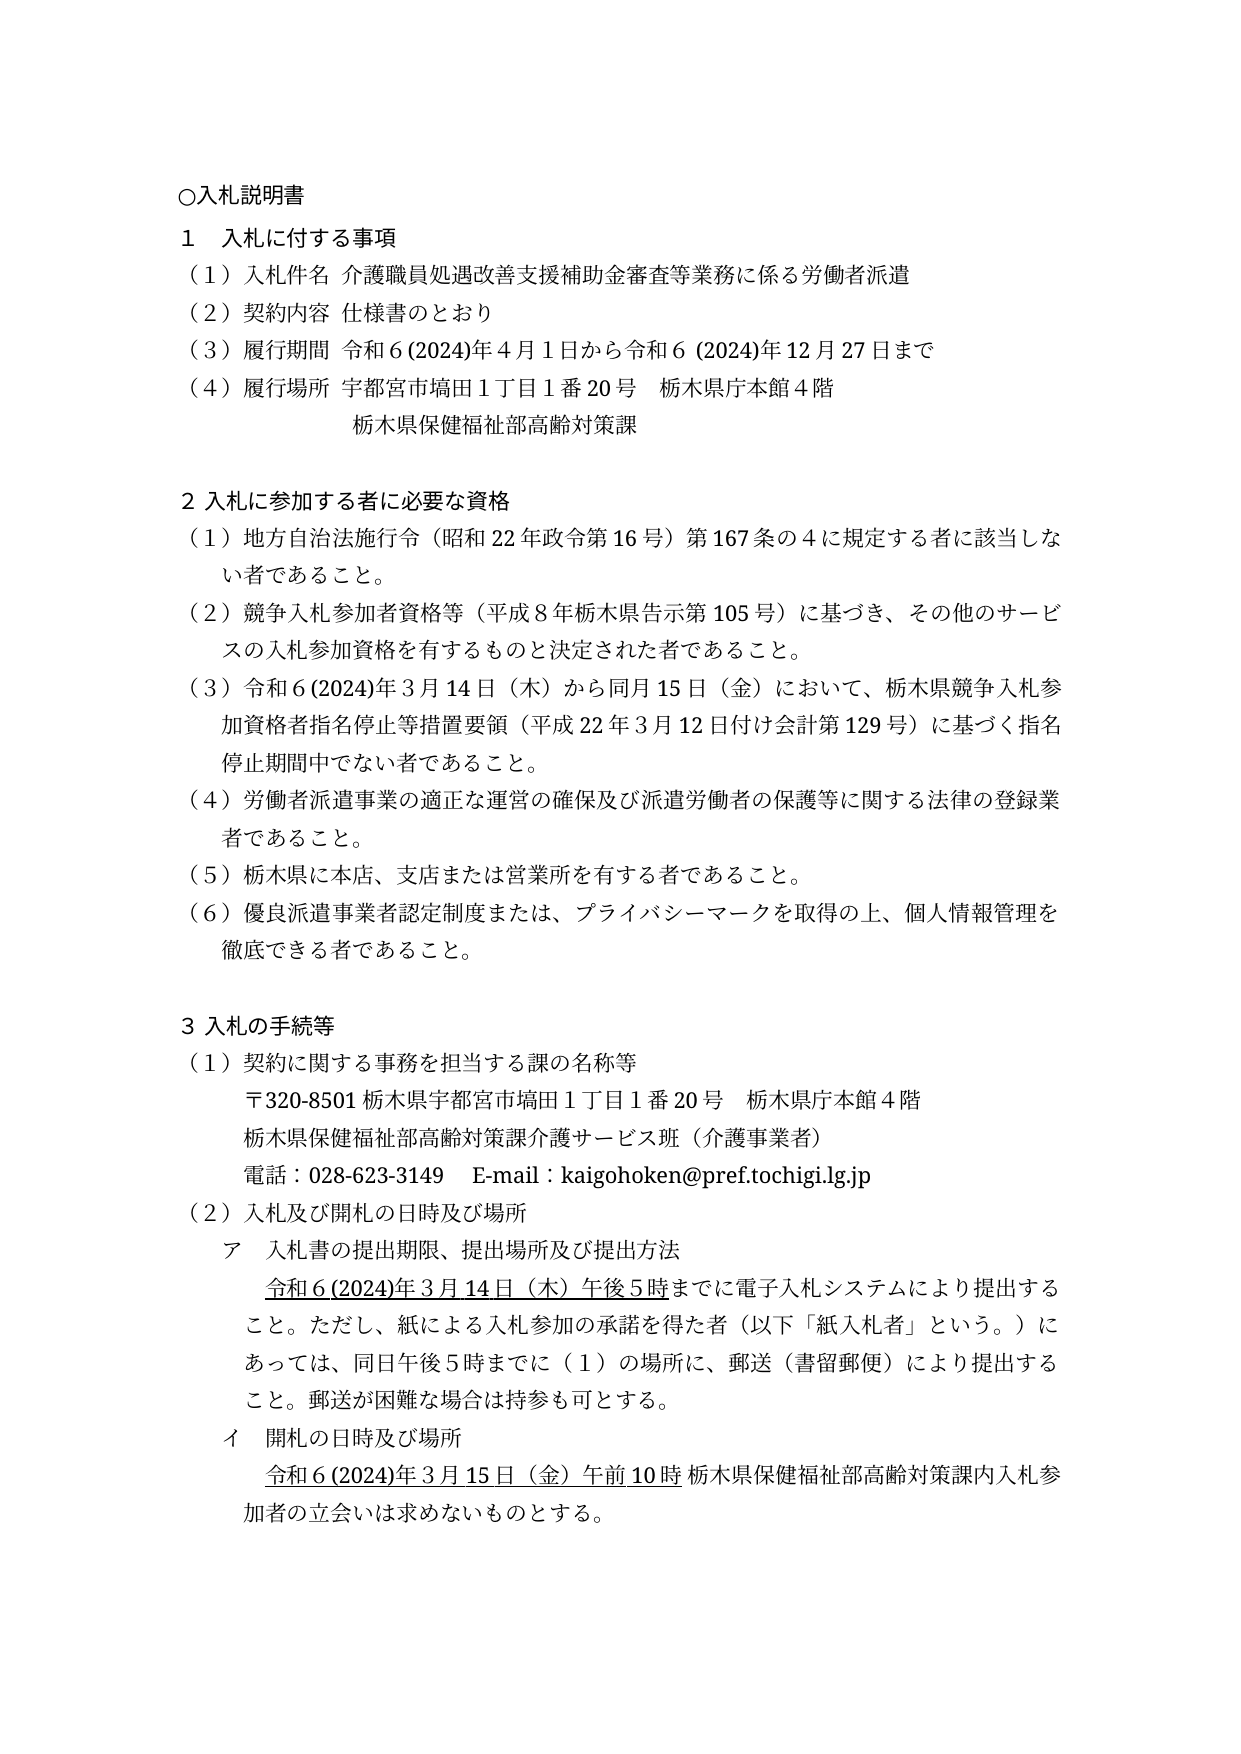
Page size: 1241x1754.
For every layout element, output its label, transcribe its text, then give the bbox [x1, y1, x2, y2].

text 栃木県保健福祉部高齢対策課 [177, 406, 1063, 443]
text １ 入札に付する事項 [177, 218, 1063, 256]
text （１）入札件名 介護職員処遇改善支援補助金審査等業務に係る労働者派遣 [177, 256, 1063, 293]
text （２）競争入札参加者資格等（平成８年栃木県告示第105号）に基づき、その他のサービスの入札参加資格を有するものと決定された者であること。 [177, 593, 1063, 668]
text （４）労働者派遣事業の適正な運営の確保及び派遣労働者の保護等に関する法律の登録業者であること。 [177, 781, 1063, 856]
text 栃木県保健福祉部高齢対策課介護サービス班（介護事業者） [177, 1118, 1063, 1156]
text ３ 入札の手続等 [177, 1006, 1063, 1043]
text （６）優良派遣事業者認定制度または、プライバシーマークを取得の上、個人情報管理を徹底できる者であること。 [177, 893, 1063, 968]
text 令和６(2024)年３月15日（金）午前10時 栃木県保健福祉部高齢対策課内入札参加者の立会いは求めないものとする。 [243, 1456, 1063, 1531]
text （２）契約内容 仕様書のとおり [177, 293, 1063, 331]
text （３）履行期間 令和６(2024)年４月１日から令和６ (2024)年12月27日まで [177, 331, 1063, 368]
text イ 開札の日時及び場所 [177, 1418, 1063, 1456]
text （５）栃木県に本店、支店または営業所を有する者であること。 [177, 856, 1063, 893]
text ア 入札書の提出期限、提出場所及び提出方法 [177, 1231, 1063, 1268]
text （２）入札及び開札の日時及び場所 [177, 1193, 1063, 1231]
text 電話：028-623-3149 E-mail：kaigohoken@pref.tochigi.lg.jp [177, 1156, 1063, 1193]
text （１）地方自治法施行令（昭和22年政令第16号）第167条の４に規定する者に該当しない者であること。 [177, 518, 1063, 593]
text ２ 入札に参加する者に必要な資格 [177, 481, 1063, 518]
text （４）履行場所 宇都宮市塙田１丁目１番20号 栃木県庁本館４階 [177, 368, 1063, 406]
text （３）令和６(2024)年３月14日（木）から同月15日（金）において、栃木県競争入札参加資格者指名停止等措置要領（平成22年３月12日付け会計第129号）に基づく指名停止期間中でない者であること。 [177, 668, 1063, 781]
text （１）契約に関する事務を担当する課の名称等 [177, 1043, 1063, 1081]
text 令和６(2024)年３月14日（木）午後５時までに電子入札システムにより提出すること。ただし、紙による入札参加の承諾を得た者（以下「紙入札者」という。）にあっては、同日午後５時までに（１）の場所に、郵送（書留郵便）により提出すること。郵送が困難な場合は持参も可とする。 [243, 1268, 1063, 1418]
text 〒320-8501 栃木県宇都宮市塙田１丁目１番20号 栃木県庁本館４階 [177, 1081, 1063, 1118]
